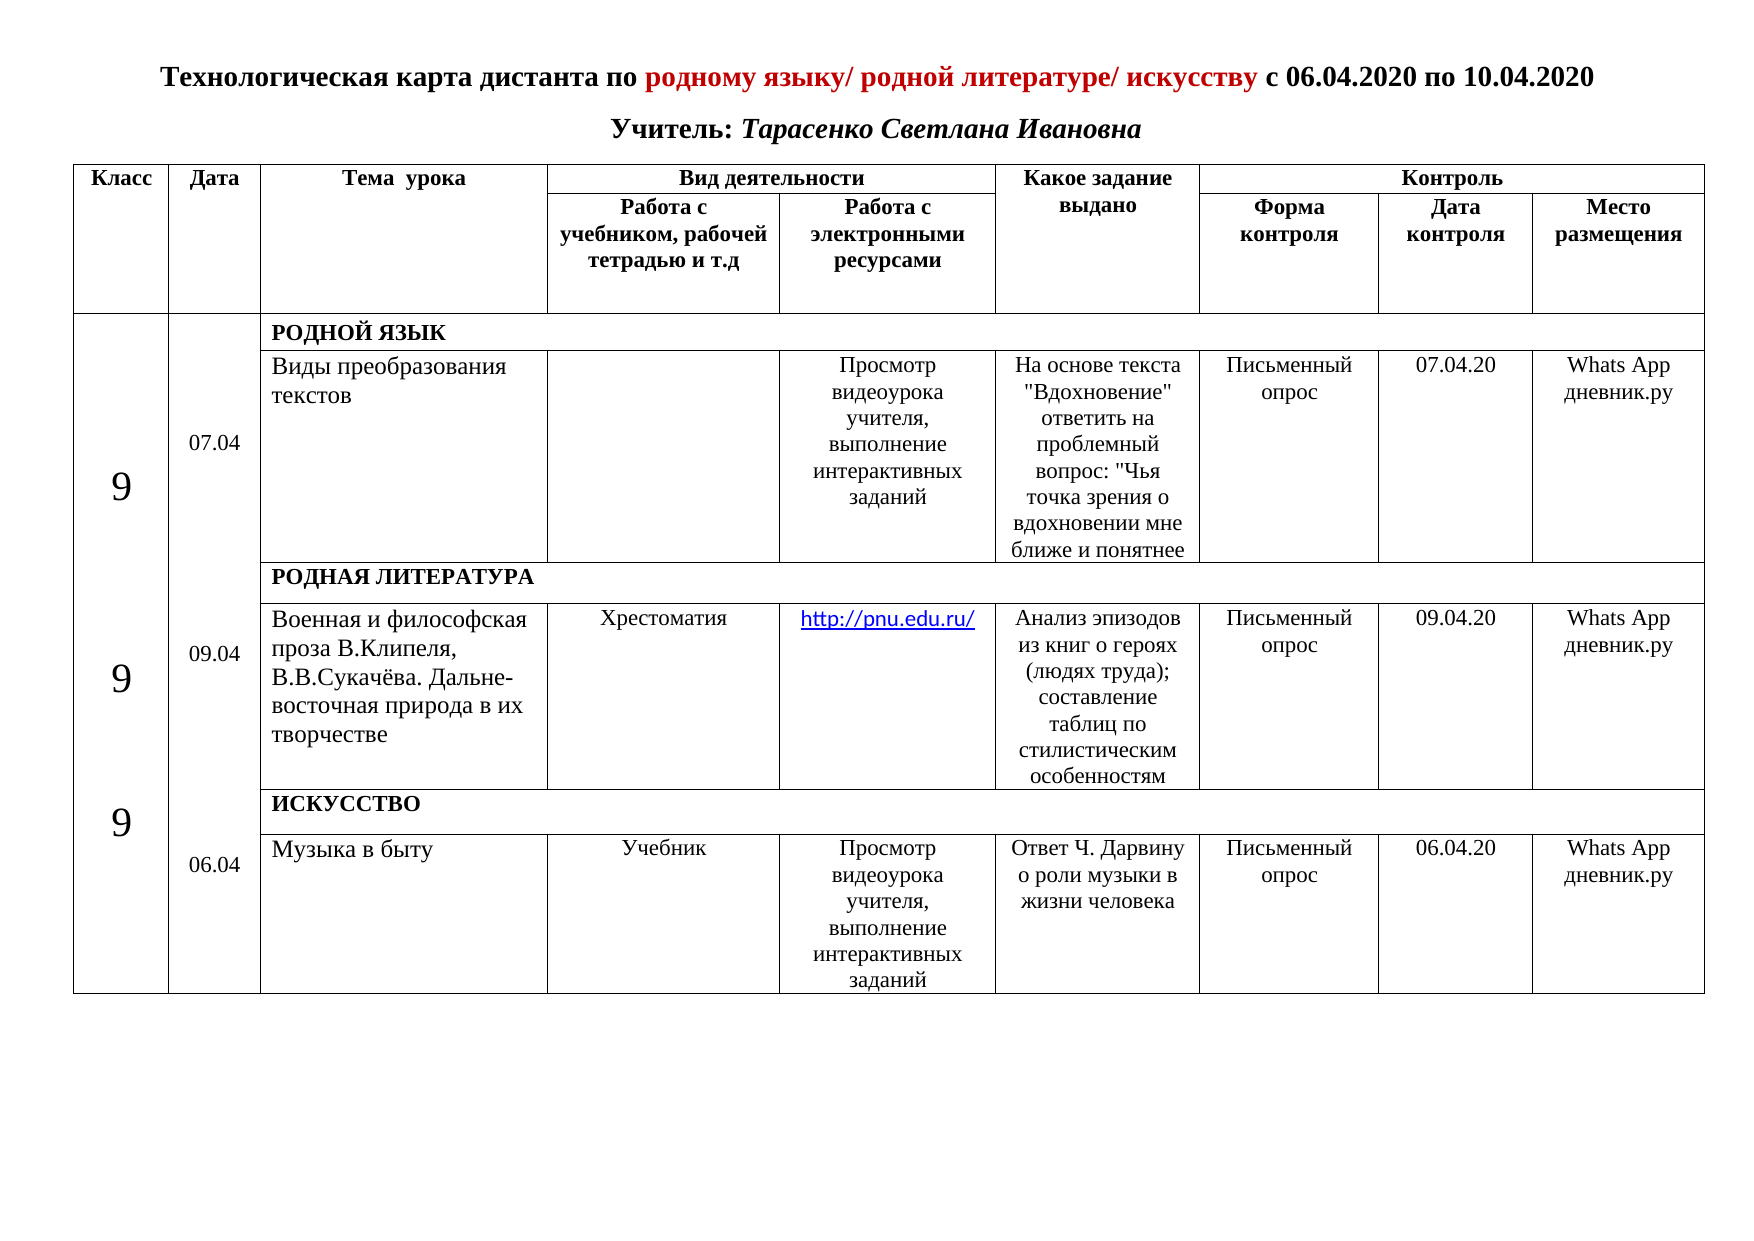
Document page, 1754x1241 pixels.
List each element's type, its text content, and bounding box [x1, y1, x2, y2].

table_cell 07.04.20 [1379, 351, 1532, 562]
table_cell Письменный опрос [1200, 604, 1378, 789]
table_header Тема урока [261, 165, 547, 313]
table_cell Форма контроля [1200, 194, 1378, 313]
table_cell Whats App дневник.ру [1533, 835, 1704, 993]
table_cell [548, 351, 779, 562]
table_cell Работа с учебником, рабочей тетрадью и т.д [548, 194, 779, 313]
table_header Дата [169, 165, 260, 313]
text Технологическая карта дистанта по родному языку/ родной литературе/ искусству с 06.04.2020 по 10.04.2020 [59, 59, 1695, 93]
table_header Класс [74, 165, 168, 313]
table_cell Виды преобразования текстов [261, 351, 547, 562]
table_cell Место размещения [1533, 194, 1704, 313]
table_cell Дата контроля [1379, 194, 1532, 313]
table_cell Музыка в быту [261, 835, 547, 993]
table_cell Whats App дневник.ру [1533, 351, 1704, 562]
table_cell Просмотр видеоурока учителя, выполнение интерактивных заданий [780, 835, 995, 993]
table_cell Просмотр видеоурока учителя, выполнение интерактивных заданий [780, 351, 995, 562]
table_cell На основе текста "Вдохновение" ответить на проблемный вопрос: "Чья точка зрения о вдохновении мне ближе и понятнее [996, 351, 1199, 562]
table_header Какое задание выдано [996, 165, 1199, 313]
table_cell Анализ эпизодов из книг о героях (людях труда); составление таблиц по стилистическим особенностям [996, 604, 1199, 789]
table_cell Работа с электронными ресурсами [780, 194, 995, 313]
text Учитель: Тарасенко Светлана Ивановна [59, 111, 1695, 145]
table_cell Whats App дневник.ру [1533, 604, 1704, 789]
table_cell Хрестоматия [548, 604, 779, 789]
table_cell Письменный опрос [1200, 351, 1378, 562]
table_cell РОДНАЯ ЛИТЕРАТУРА [261, 563, 1704, 603]
table_header Вид деятельности [548, 165, 995, 192]
table_cell Военная и философская проза В.Клипеля, В.В.Сукачёва. Дальне-восточная природа в их творчестве [261, 604, 547, 789]
table_cell Учебник [548, 835, 779, 993]
table_cell РОДНОЙ ЯЗЫК [261, 314, 1704, 350]
table_cell 09.04.20 [1379, 604, 1532, 789]
table_cell ИСКУССТВО [261, 790, 1704, 833]
table_cell 9 9 9 [74, 314, 168, 993]
table_cell 07.04 09.04 06.04 [169, 314, 260, 993]
table_cell http://pnu.edu.ru/ [780, 604, 995, 789]
table_cell 06.04.20 [1379, 835, 1532, 993]
table_header Контроль [1200, 165, 1704, 192]
table_cell Ответ Ч. Дарвину о роли музыки в жизни человека [996, 835, 1199, 993]
table_cell Письменный опрос [1200, 835, 1378, 993]
